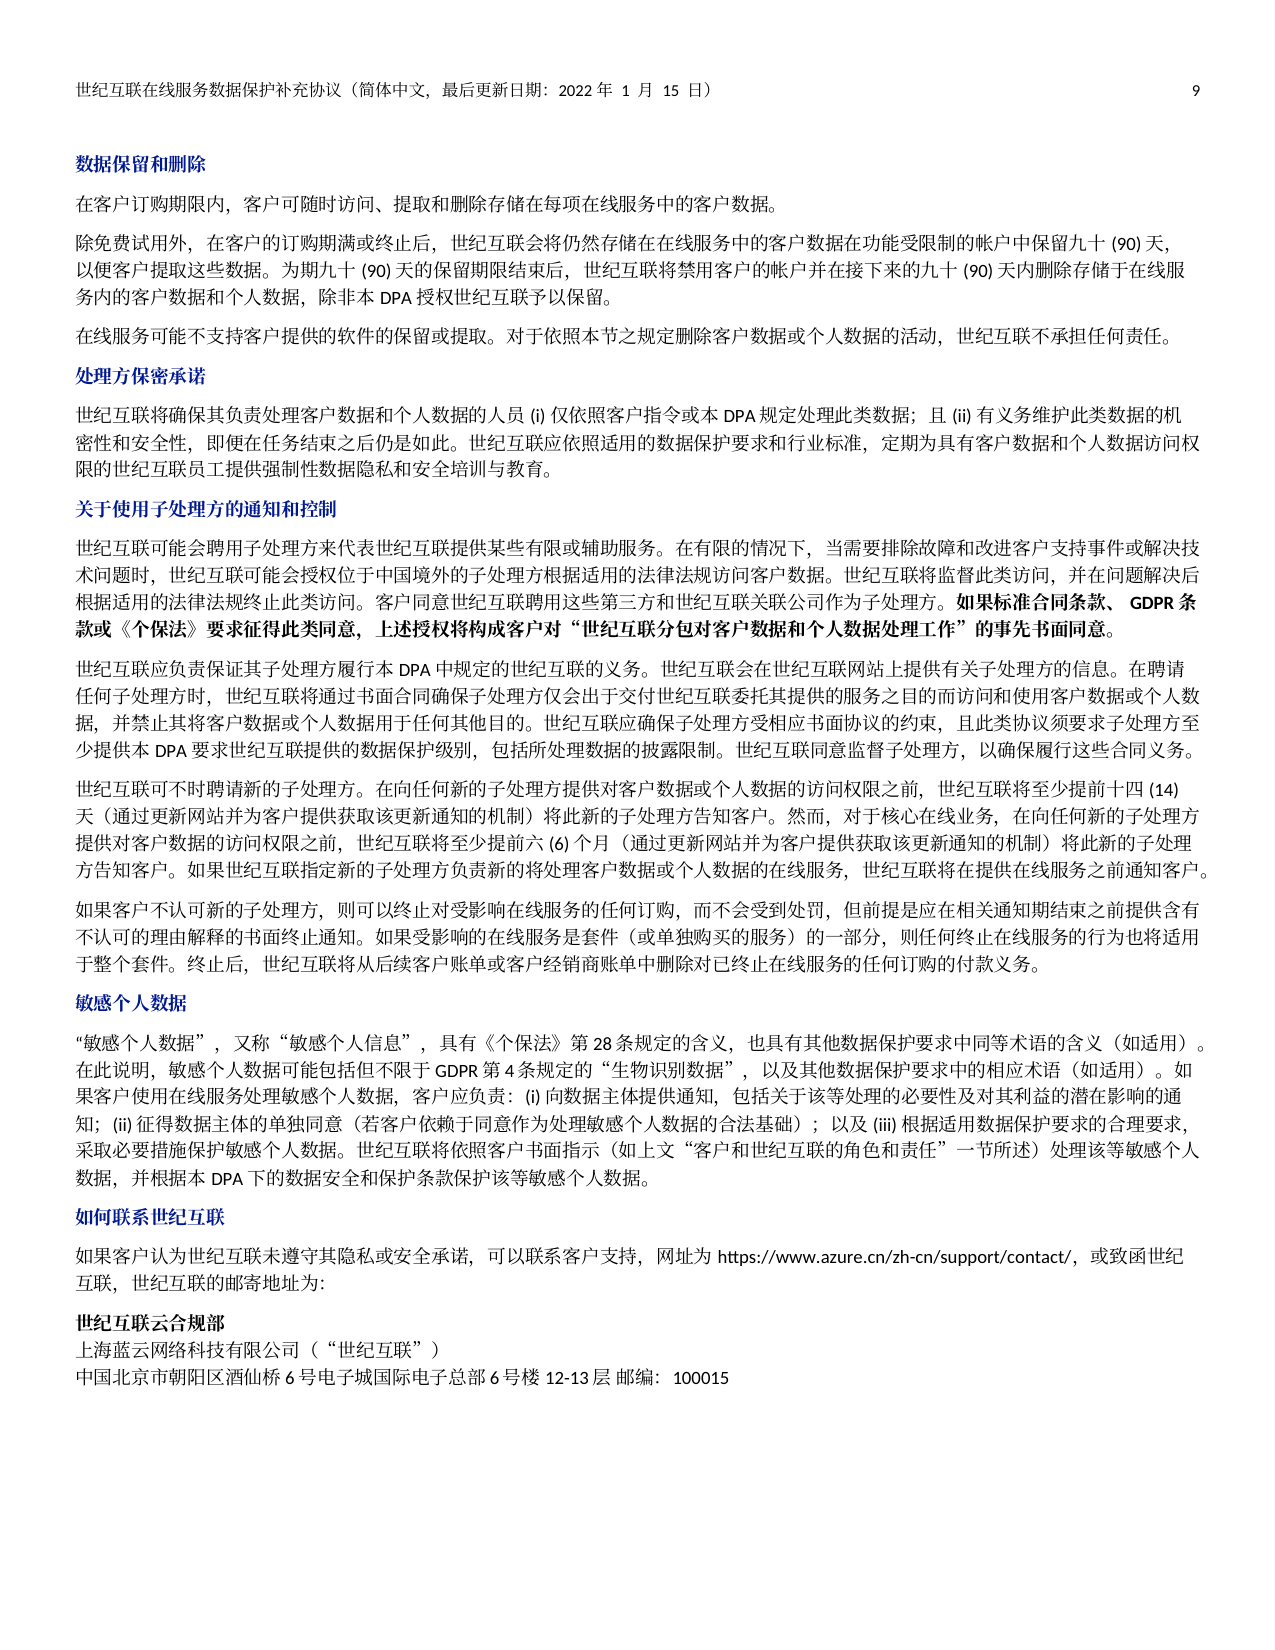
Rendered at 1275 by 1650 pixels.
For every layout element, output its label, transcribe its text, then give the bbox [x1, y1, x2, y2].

subtitle 处理方保密承诺 [75, 362, 1200, 389]
subtitle 如何联系世纪互联 [75, 1203, 1200, 1230]
list 上海蓝云网络科技有限公司（“世纪互联”） [75, 1336, 1200, 1363]
list 在线服务可能不支持客户提供的软件的保留或提取。对于依照本节之规定删除客户数据或个人数据的活动，世纪互联不承担任何责任。 [75, 322, 1200, 349]
subtitle 数据保留和删除 [75, 150, 1200, 177]
list 世纪互联可能会聘用子处理方来代表世纪互联提供某些有限或辅助服务。在有限的情况下，当需要排除故障和改进客户支持事件或解决技术问题时，世纪互联可能会授权位于中国境外的子处理方根据适用的法律法规访问客户数据。世纪互联将监督此类访问，并在问题解决后根据适用的法律法规终止此类访问。客户同意世纪互联聘用这些第三方和世纪互联关联公司作为子处理方。如果标准合同条款、 GDPR 条款或《个保法》要求征得此类同意，上述授权将构成客户对“世纪互联分包对客户数据和个人数据处理工作”的事先书面同意。 [75, 534, 1200, 642]
list 世纪互联可不时聘请新的子处理方。在向任何新的子处理方提供对客户数据或个人数据的访问权限之前，世纪互联将至少提前十四 (14) 天（通过更新网站并为客户提供获取该更新通知的机制）将此新的子处理方告知客户。然而，对于核心在线业务，在向任何新的子处理方提供对客户数据的访问权限之前，世纪互联将至少提前六 (6) 个月（通过更新网站并为客户提供获取该更新通知的机制）将此新的子处理方告知客户。如果世纪互联指定新的子处理方负责新的将处理客户数据或个人数据的在线服务，世纪互联将在提供在线服务之前通知客户。 [75, 775, 1200, 883]
list 如果客户不认可新的子处理方，则可以终止对受影响在线服务的任何订购，而不会受到处罚，但前提是应在相关通知期结束之前提供含有不认可的理由解释的书面终止通知。如果受影响的在线服务是套件（或单独购买的服务）的一部分，则任何终止在线服务的行为也将适用于整个套件。终止后，世纪互联将从后续客户账单或客户经销商账单中删除对已终止在线服务的任何订购的付款义务。 [75, 896, 1200, 976]
text “敏感个人数据”，又称“敏感个人信息”，具有《个保法》第28条规定的含义，也具有其他数据保护要求中同等术语的含义（如适用）。在此说明，敏感个人数据可能包括但不限于GDPR第4条规定的“生物识别数据”，以及其他数据保护要求中的相应术语（如适用）。如果客户使用在线服务处理敏感个人数据，客户应负责：(i) 向数据主体提供通知，包括关于该等处理的必要性及对其利益的潜在影响的通知；(ii) 征得数据主体的单独同意（若客户依赖于同意作为处理敏感个人数据的合法基础）；以及 (iii) 根据适用数据保护要求的合理要求，采取必要措施保护敏感个人数据。世纪互联将依照客户书面指示（如上文“客户和世纪互联的角色和责任”一节所述）处理该等敏感个人数据，并根据本 DPA 下的数据安全和保护条款保护该等敏感个人数据。 [75, 1028, 1200, 1190]
list 在客户订购期限内，客户可随时访问、提取和删除存储在每项在线服务中的客户数据。 [75, 189, 1200, 216]
list 世纪互联应负责保证其子处理方履行本 DPA 中规定的世纪互联的义务。世纪互联会在世纪互联网站上提供有关子处理方的信息。在聘请任何子处理方时，世纪互联将通过书面合同确保子处理方仅会出于交付世纪互联委托其提供的服务之目的而访问和使用客户数据或个人数据，并禁止其将客户数据或个人数据用于任何其他目的。世纪互联应确保子处理方受相应书面协议的约束，且此类协议须要求子处理方至少提供本 DPA 要求世纪互联提供的数据保护级别，包括所处理数据的披露限制。世纪互联同意监督子处理方，以确保履行这些合同义务。 [75, 655, 1200, 763]
list 世纪互联云合规部 [75, 1309, 1200, 1336]
subtitle 关于使用子处理方的通知和控制 [75, 495, 1200, 522]
list 中国北京市朝阳区酒仙桥6号电子城国际电子总部6号楼 12-13层 邮编：100015 [75, 1363, 1200, 1390]
list 如果客户认为世纪互联未遵守其隐私或安全承诺，可以联系客户支持，网址为 https://www.azure.cn/zh-cn/support/contact/，或致函世纪互联，世纪互联的邮寄地址为： [75, 1242, 1200, 1296]
subtitle 敏感个人数据 [75, 989, 1200, 1016]
list 除免费试用外，在客户的订购期满或终止后，世纪互联会将仍然存储在在线服务中的客户数据在功能受限制的帐户中保留九十 (90) 天，以便客户提取这些数据。为期九十 (90) 天的保留期限结束后，世纪互联将禁用客户的帐户并在接下来的九十 (90) 天内删除存储于在线服务内的客户数据和个人数据，除非本 DPA 授权世纪互联予以保留。 [75, 229, 1200, 310]
list 世纪互联将确保其负责处理客户数据和个人数据的人员 (i) 仅依照客户指令或本 DPA 规定处理此类数据；且 (ii) 有义务维护此类数据的机密性和安全性，即便在任务结束之后仍是如此。世纪互联应依照适用的数据保护要求和行业标准，定期为具有客户数据和个人数据访问权限的世纪互联员工提供强制性数据隐私和安全培训与教育。 [75, 401, 1200, 482]
